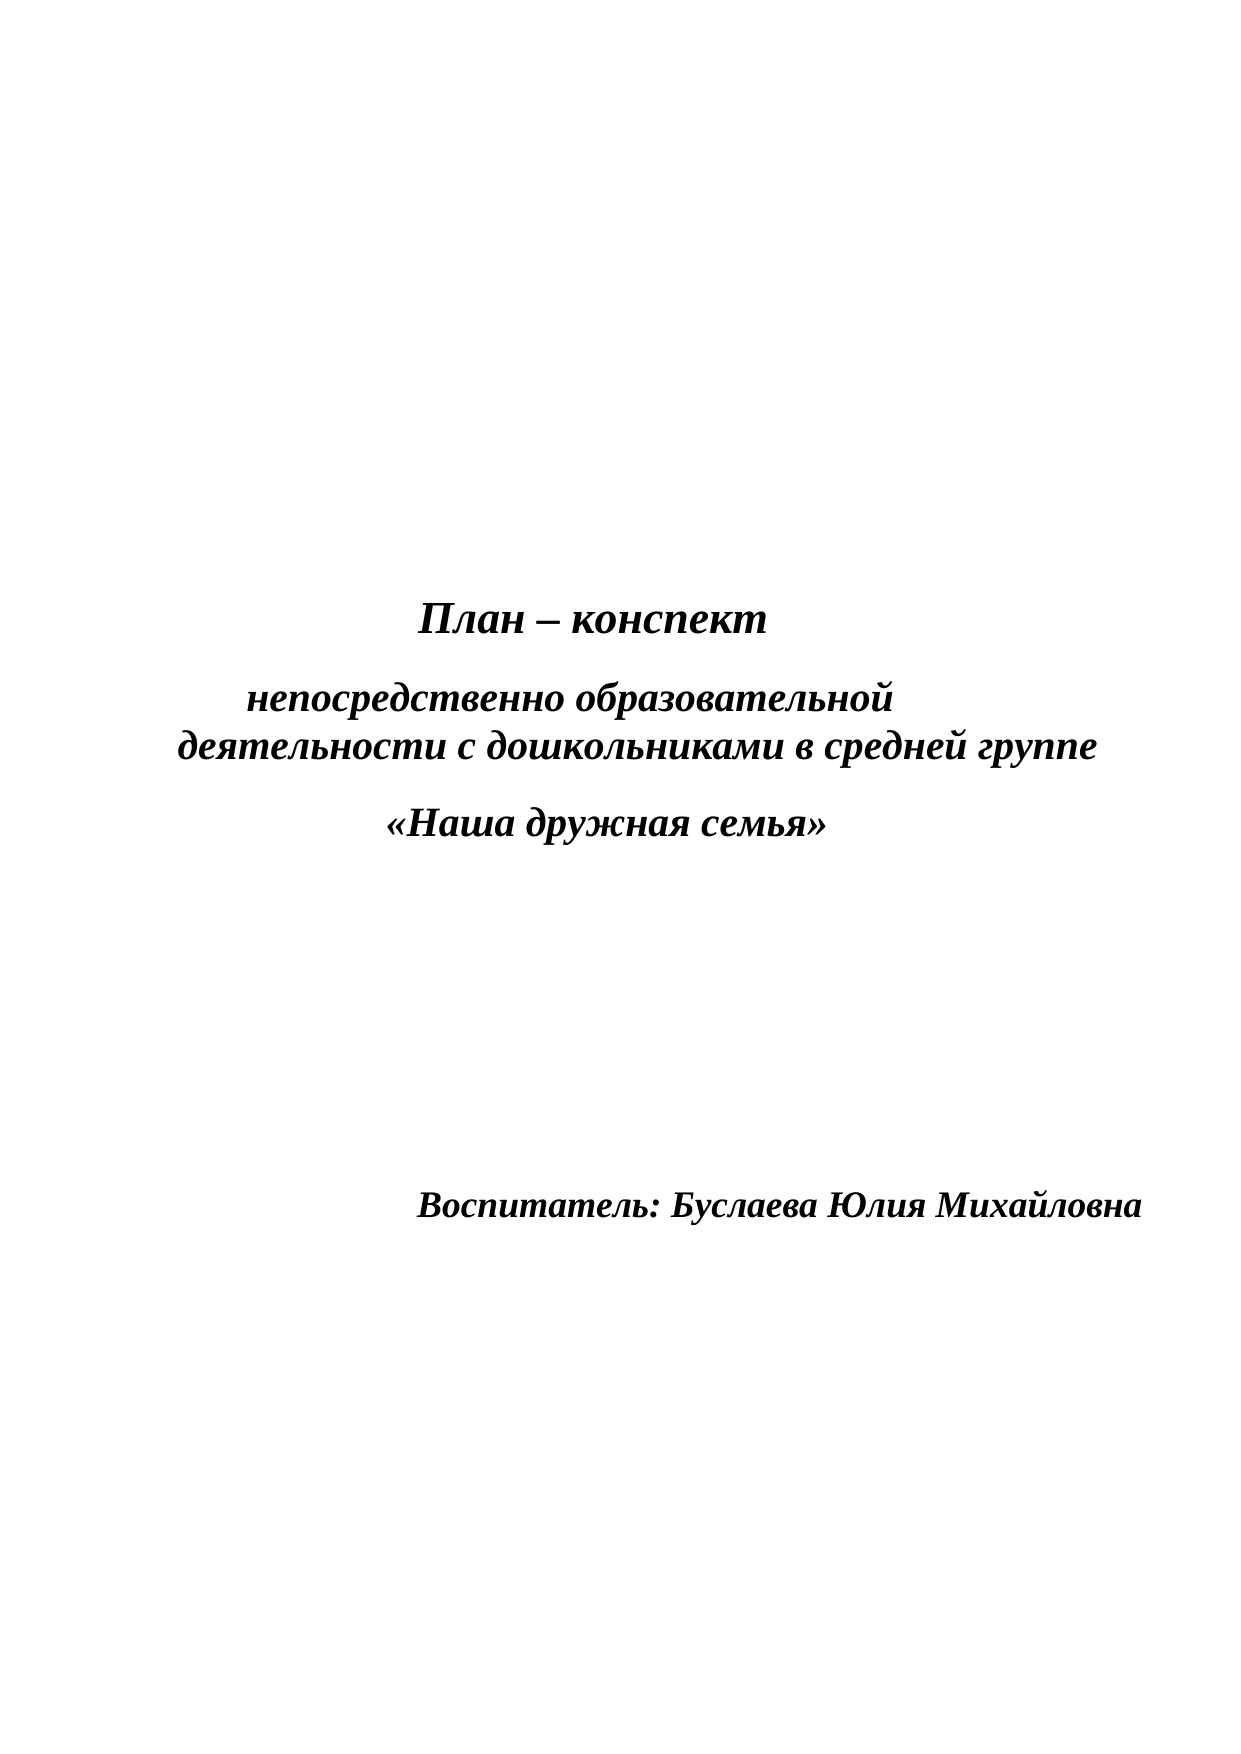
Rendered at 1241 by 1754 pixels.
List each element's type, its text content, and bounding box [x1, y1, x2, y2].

text План – конспект [177, 591, 1152, 643]
text «Наша дружная семья» [177, 797, 1152, 845]
text непосредственно образовательной деятельности с дошкольниками в средней группе [177, 672, 1152, 768]
text Воспитатель: Буслаева Юлия Михайловна [177, 1183, 1152, 1226]
